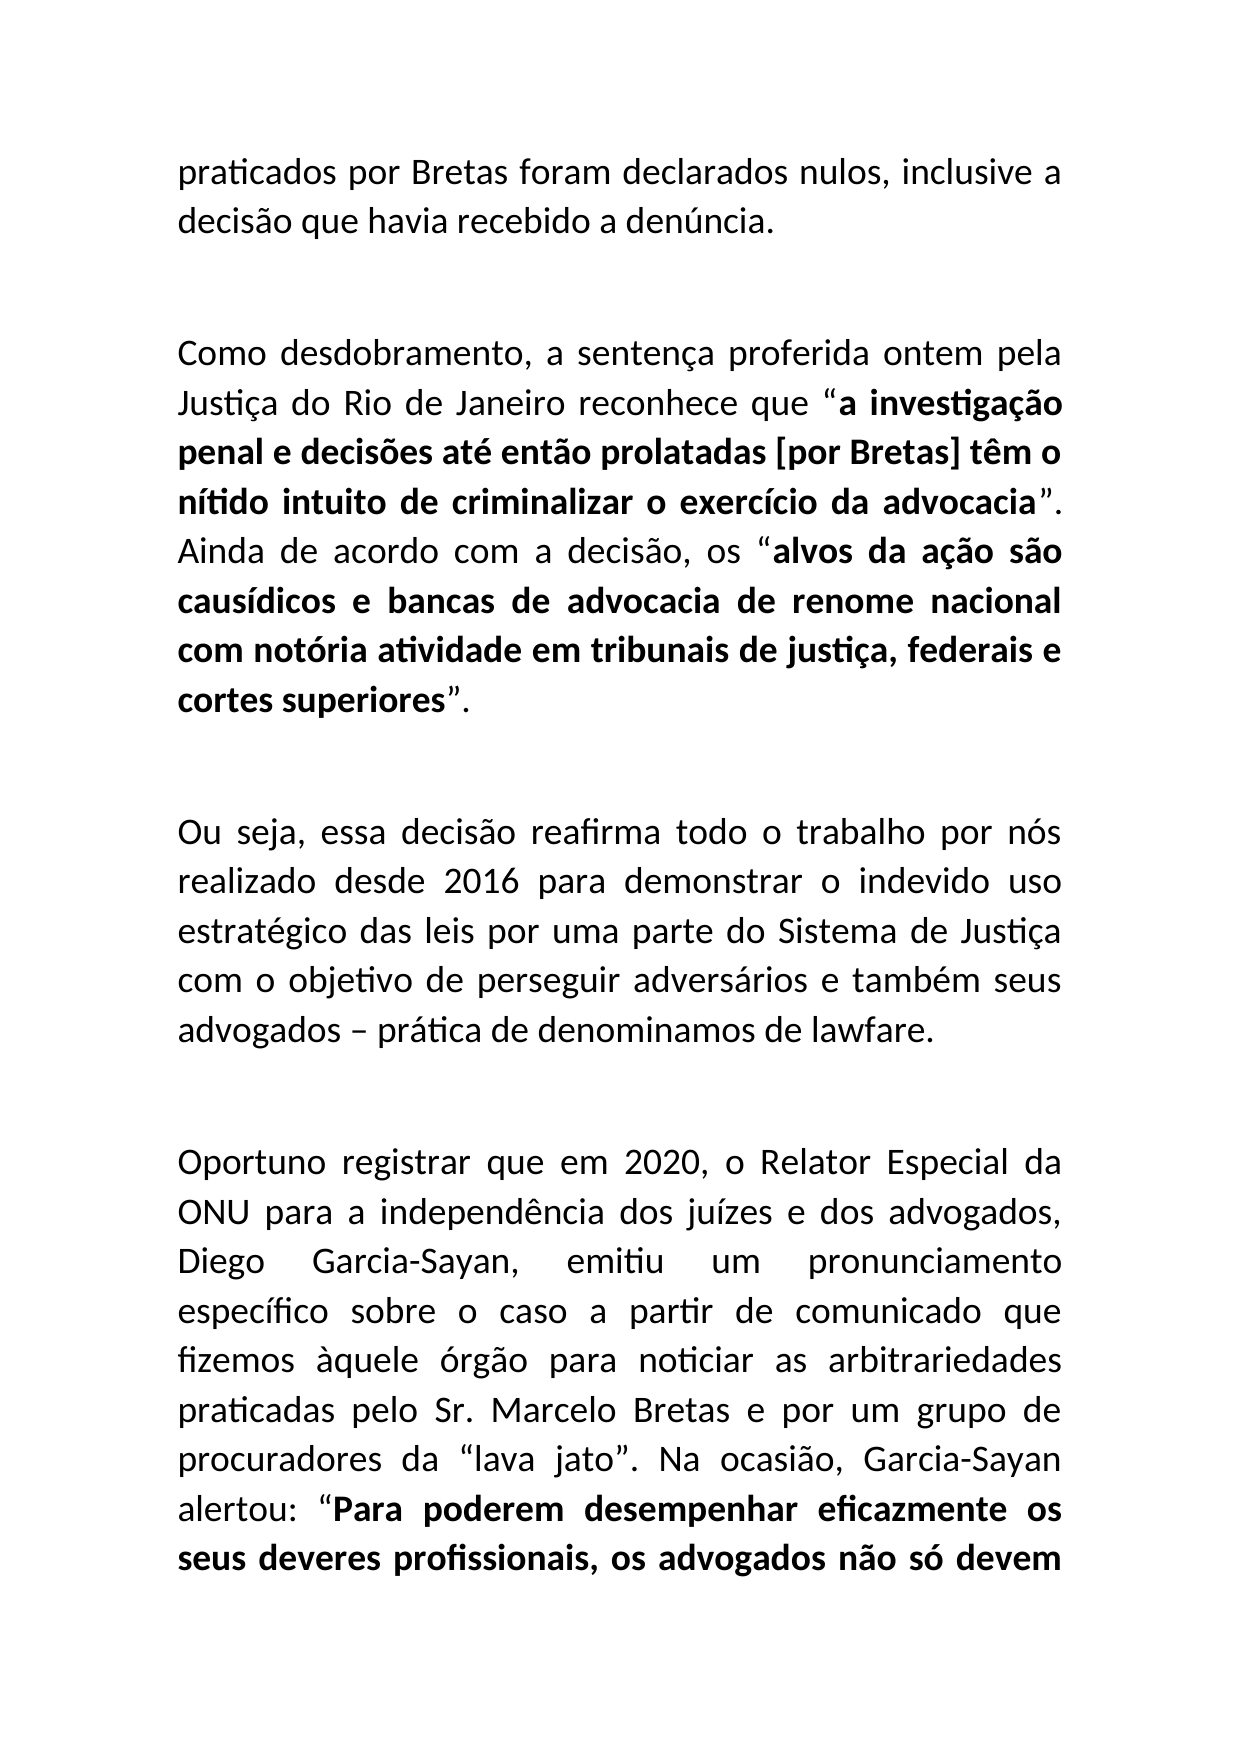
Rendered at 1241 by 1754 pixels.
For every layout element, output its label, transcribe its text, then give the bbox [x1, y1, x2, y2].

text Como desdobramento, a sentença proferida ontem pela Justiça do Rio de Janeiro reconhece que “a investigação penal e decisões até então prolatadas [por Bretas] têm o nítido intuito de criminalizar o exercício da advocacia”. Ainda de acordo com a decisão, os “alvos da ação são causídicos e bancas de advocacia de renome nacional com notória atividade em tribunais de justiça, federais e cortes superiores”. [177, 329, 1063, 722]
text Ou seja, essa decisão reafirma todo o trabalho por nós realizado desde 2016 para demonstrar o indevido uso estratégico das leis por uma parte do Sistema de Justiça com o objetivo de perseguir adversários e também seus advogados – prática de denominamos de lawfare. [177, 808, 1063, 1052]
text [177, 1138, 1063, 1580]
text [177, 148, 1063, 243]
